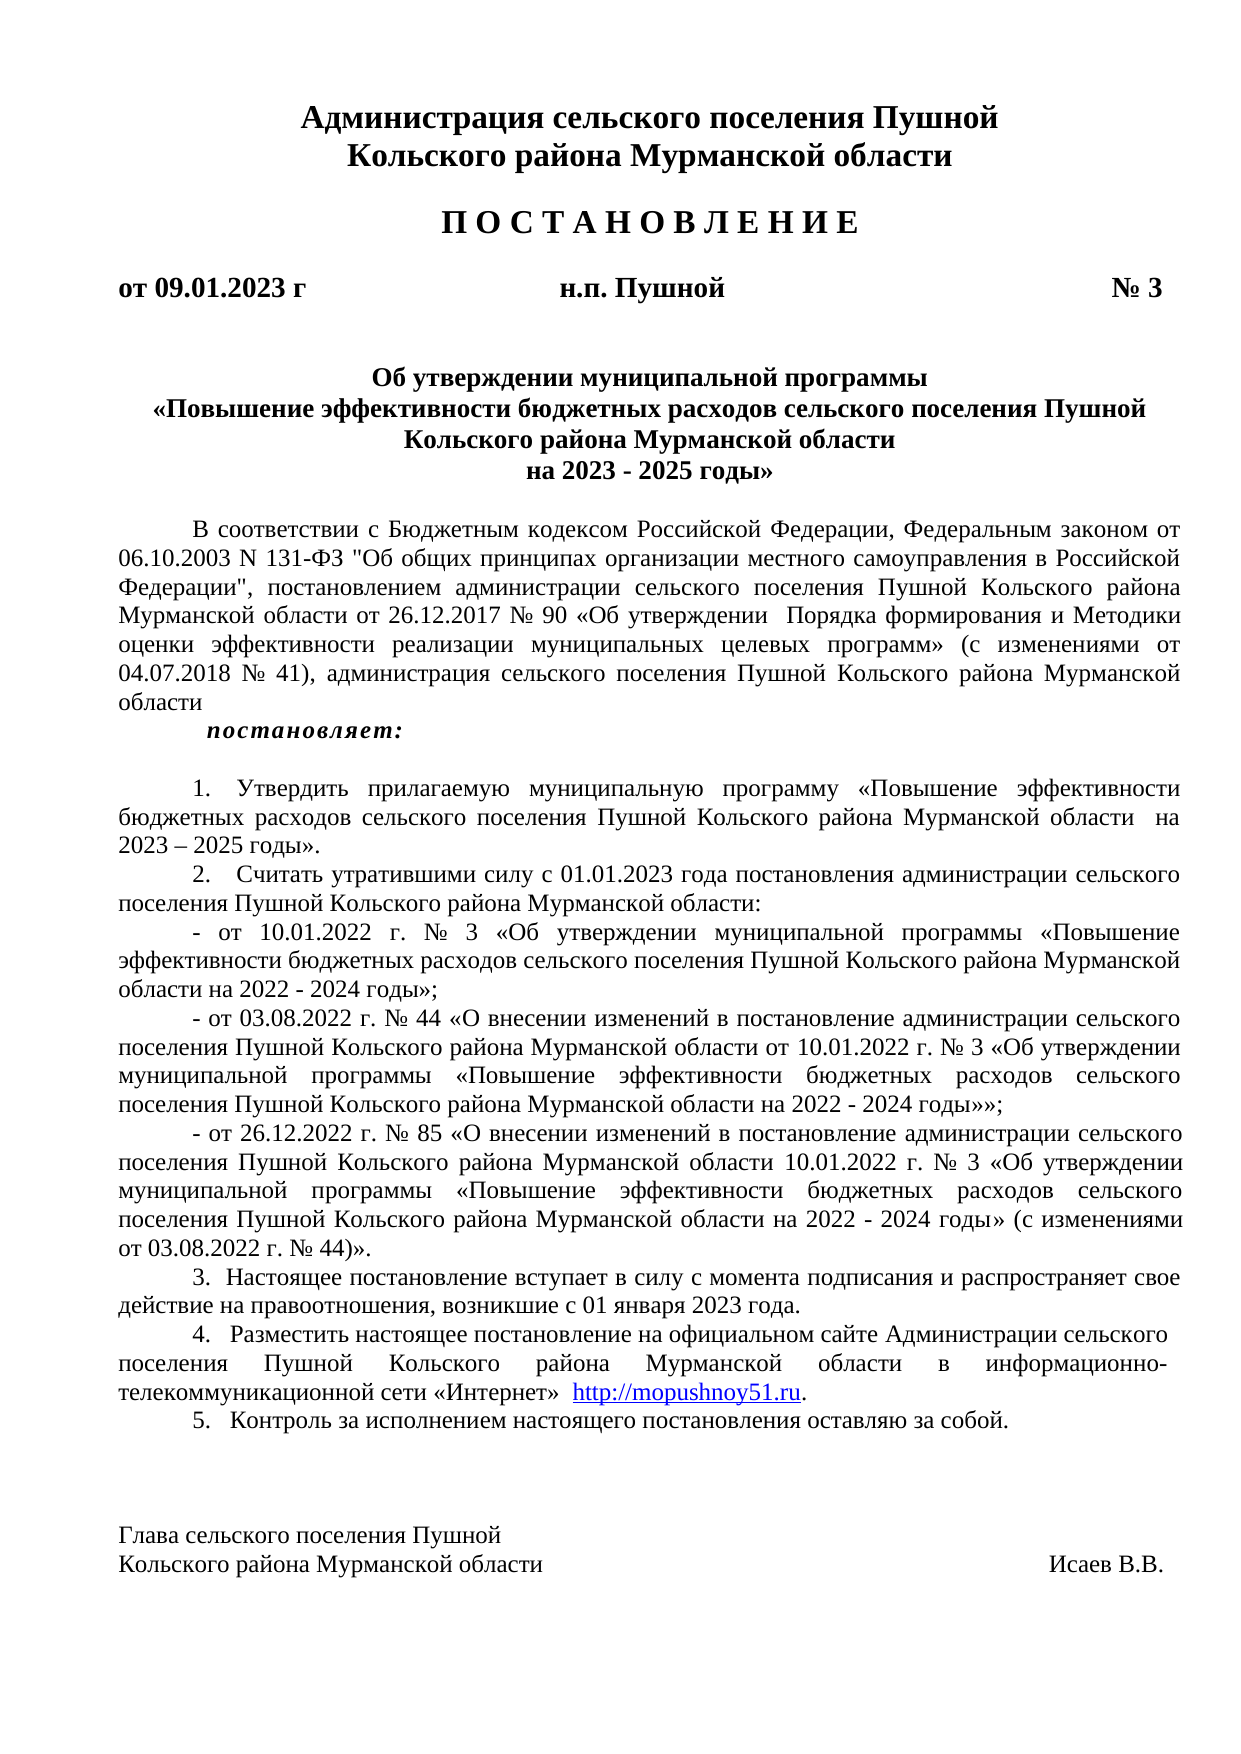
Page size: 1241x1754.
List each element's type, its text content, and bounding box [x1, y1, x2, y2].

list Считать утратившими силу с 01.01.2023 года постановления администрации сельского поселения Пушной Кольского района Мурманской области: [118, 859, 1181, 917]
text Администрация сельского поселения Пушной [118, 97, 1181, 136]
text 5. Контроль за исполнением настоящего постановления оставляю за собой. [118, 1406, 1168, 1434]
text «Повышение эффективности бюджетных расходов сельского поселения Пушной [118, 392, 1181, 423]
text - от 03.08.2022 г. № 44 «О внесении изменений в постановление администрации сельского поселения Пушной Кольского района Мурманской области от 10.01.2022 г. № 3 «Об утверждении муниципальной программы «Повышение эффективности бюджетных расходов сельского поселения Пушной Кольского района Мурманской области на 2022 - 2024 годы»»; [118, 1003, 1181, 1118]
list Утвердить прилагаемую муниципальную программу «Повышение эффективности бюджетных расходов сельского поселения Пушной Кольского района Мурманской области на 2023 – 2025 годы». [118, 773, 1181, 859]
text Кольского района Мурманской области [118, 423, 1181, 454]
text Об утверждении муниципальной программы [118, 361, 1181, 392]
text постановляет: [118, 716, 1181, 744]
text 3. Настоящее постановление вступает в силу с момента подписания и распространяет свое действие на правоотношения, возникшие с 01 января 2023 года. [118, 1262, 1181, 1319]
text П О С Т А Н О В Л Е Н И Е [118, 203, 1181, 241]
text Глава сельского поселения Пушной [118, 1521, 1181, 1549]
text 4. Разместить настоящее постановление на официальном сайте Администрации сельского поселения Пушной Кольского района Мурманской области в информационно-телекоммуникационной сети «Интернет» http://mopushnoy51.ru. [118, 1319, 1168, 1406]
text - от 10.01.2022 г. № 3 «Об утверждении муниципальной программы «Повышение эффективности бюджетных расходов сельского поселения Пушной Кольского района Мурманской области на 2022 - 2024 годы»; [118, 917, 1181, 1003]
text от 09.01.2023 г н.п. Пушной № 3 [118, 270, 1181, 303]
text Кольского района Мурманской области Исаев В.В. [118, 1549, 1181, 1578]
text Кольского района Мурманской области [118, 136, 1181, 174]
text - от 26.12.2022 г. № 85 «О внесении изменений в постановление администрации сельского поселения Пушной Кольского района Мурманской области 10.01.2022 г. № 3 «Об утверждении муниципальной программы «Повышение эффективности бюджетных расходов сельского поселения Пушной Кольского района Мурманской области на 2022 - 2024 годы» (с изменениями от 03.08.2022 г. № 44)». [118, 1118, 1183, 1262]
text на 2023 - 2025 годы» [118, 454, 1181, 486]
text В соответствии с Бюджетным кодексом Российской Федерации, Федеральным законом от 06.10.2003 N 131-ФЗ "Об общих принципах организации местного самоуправления в Российской Федерации", постановлением администрации сельского поселения Пушной Кольского района Мурманской области от 26.12.2017 № 90 «Об утверждении Порядка формирования и Методики оценки эффективности реализации муниципальных целевых программ» (с изменениями от 04.07.2018 № 41), администрация сельского поселения Пушной Кольского района Мурманской области [118, 514, 1181, 716]
